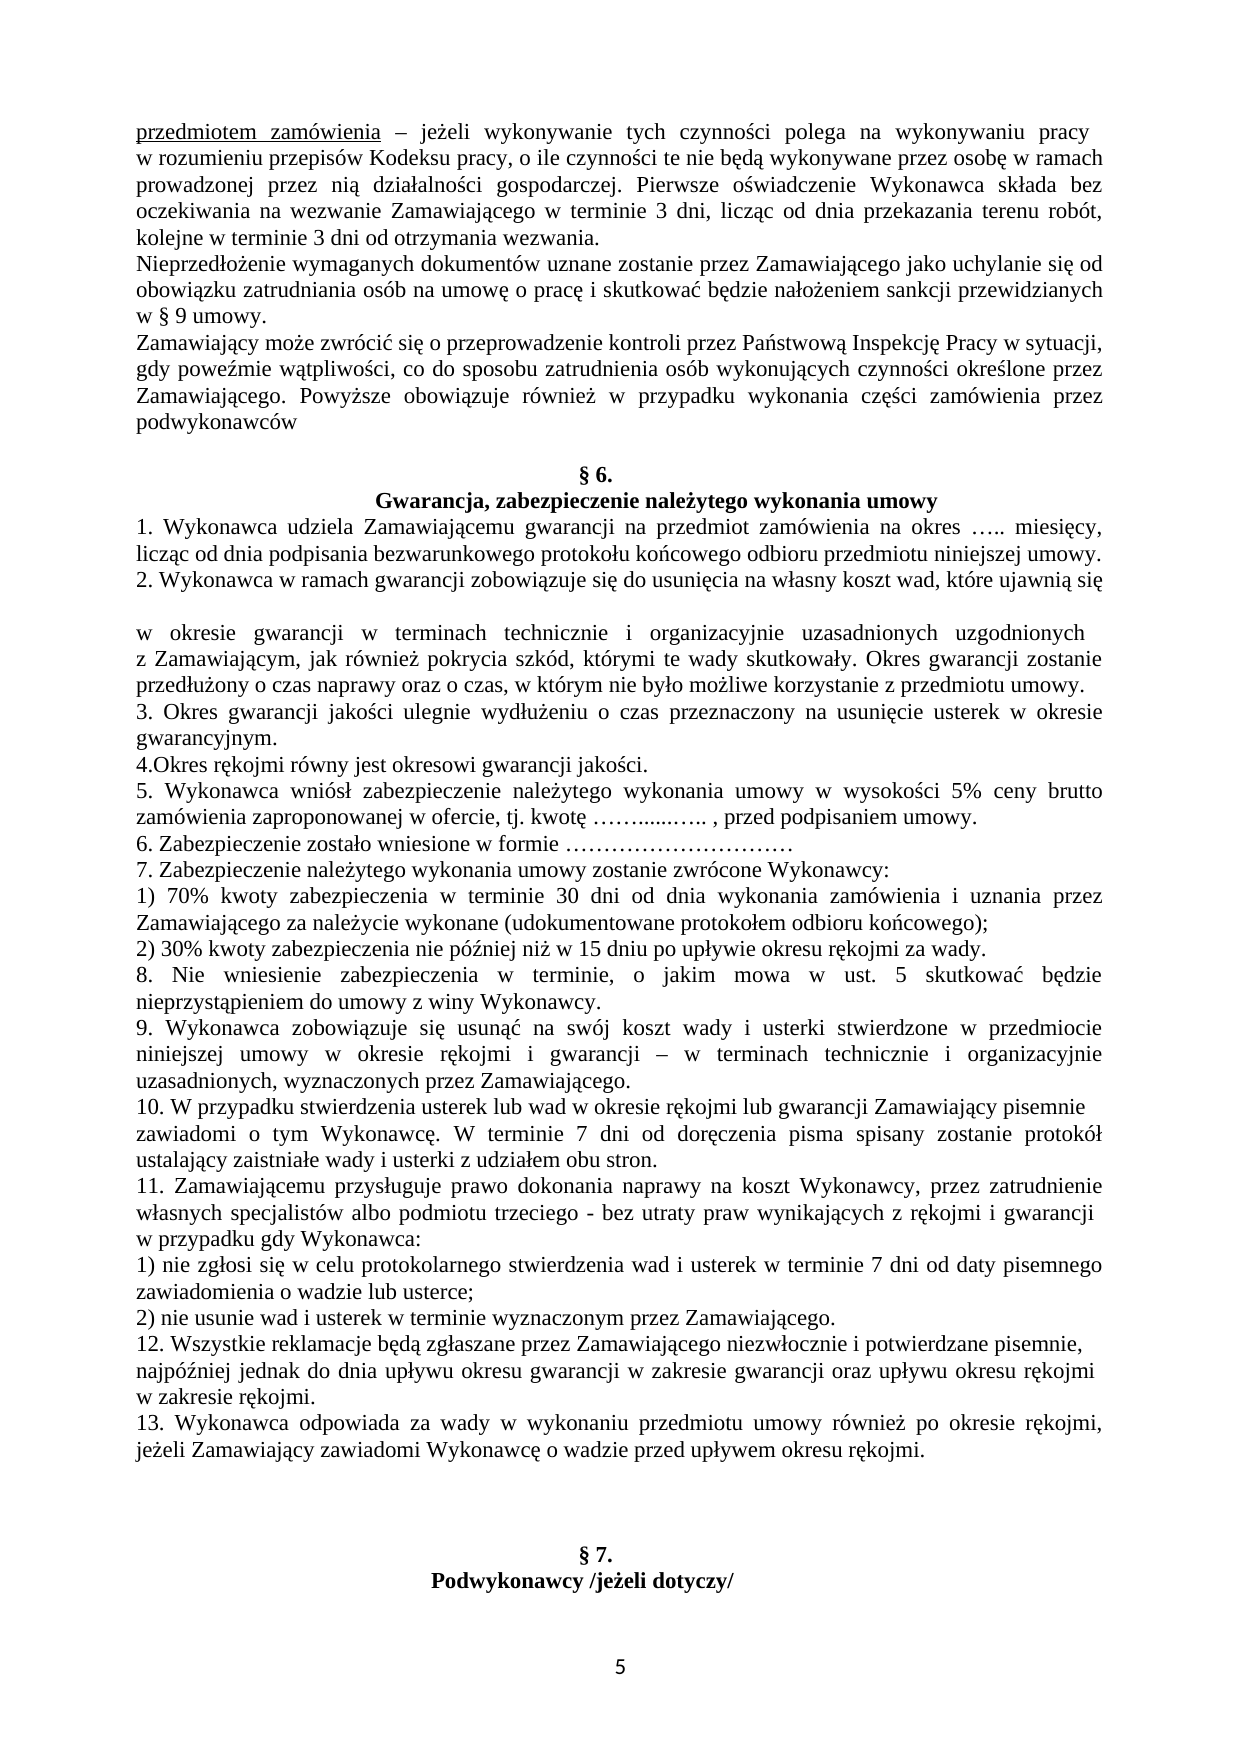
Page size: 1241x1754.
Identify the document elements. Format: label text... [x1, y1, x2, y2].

text najpóźniej jednak do dnia upływu okresu gwarancji w zakresie gwarancji oraz upływu okresu rękojmi w zakresie rękojmi. [136, 1357, 1104, 1409]
text 10. W przypadku stwierdzenia usterek lub wad w okresie rękojmi lub gwarancji Zamawiający pisemnie [136, 1093, 1104, 1119]
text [136, 118, 1104, 250]
text 6. Zabezpieczenie zostało wniesione w formie ………………………… [136, 830, 1104, 856]
text 2) nie usunie wad i usterek w terminie wyznaczonym przez Zamawiającego. [136, 1304, 1104, 1330]
text 1) 70% kwoty zabezpieczenia w terminie 30 dni od dnia wykonania zamówienia i uznania przez Zamawiającego za należycie wykonane (udokumentowane protokołem odbioru końcowego); [136, 882, 1104, 935]
text 13. Wykonawca odpowiada za wady w wykonaniu przedmiotu umowy również po okresie rękojmi, jeżeli Zamawiający zawiadomi Wykonawcę o wadzie przed upływem okresu rękojmi. [136, 1409, 1104, 1462]
text 2) 30% kwoty zabezpieczenia nie później niż w 15 dniu po upływie okresu rękojmi za wady. [136, 935, 1104, 961]
text Podwykonawcy /jeżeli dotyczy/ [357, 1568, 1104, 1594]
text 7. Zabezpieczenie należytego wykonania umowy zostanie zwrócone Wykonawcy: [136, 856, 1104, 882]
text 9. Wykonawca zobowiązuje się usunąć na swój koszt wady i usterki stwierdzone w przedmiocie niniejszej umowy w okresie rękojmi i gwarancji – w terminach technicznie i organizacyjnie uzasadnionych, wyznaczonych przez Zamawiającego. [136, 1014, 1104, 1093]
text 12. Wszystkie reklamacje będą zgłaszane przez Zamawiającego niezwłocznie i potwierdzane pisemnie, [136, 1330, 1104, 1357]
text 11. Zamawiającemu przysługuje prawo dokonania naprawy na koszt Wykonawcy, przez zatrudnienie własnych specjalistów albo podmiotu trzeciego - bez utraty praw wynikających z rękojmi i gwarancji w przypadku gdy Wykonawca: [136, 1172, 1104, 1251]
text Gwarancja, zabezpieczenie należytego wykonania umowy [209, 487, 1104, 513]
text 4.Okres rękojmi równy jest okresowi gwarancji jakości. [136, 751, 1104, 777]
text 2. Wykonawca w ramach gwarancji zobowiązuje się do usunięcia na własny koszt wad, które ujawnią się w okresie gwarancji w terminach technicznie i organizacyjnie uzasadnionych uzgodnionych z Zamawiającym, jak również pokrycia szkód, którymi te wady skutkowały. Okres gwarancji zostanie przedłużony o czas naprawy oraz o czas, w którym nie było możliwe korzystanie z przedmiotu umowy. [136, 566, 1104, 698]
text 5. Wykonawca wniósł zabezpieczenie należytego wykonania umowy w wysokości 5% ceny brutto zamówienia zaproponowanej w ofercie, tj. kwotę ……......….. , przed podpisaniem umowy. [136, 777, 1104, 830]
text zawiadomi o tym Wykonawcę. W terminie 7 dni od doręczenia pisma spisany zostanie protokół ustalający zaistniałe wady i usterki z udziałem obu stron. [136, 1119, 1104, 1172]
text § 6. [504, 461, 1104, 487]
text § 7. [504, 1541, 1104, 1568]
text 3. Okres gwarancji jakości ulegnie wydłużeniu o czas przeznaczony na usunięcie usterek w okresie gwarancyjnym. [136, 698, 1104, 751]
text 1. Wykonawca udziela Zamawiającemu gwarancji na przedmiot zamówienia na okres ….. miesięcy, licząc od dnia podpisania bezwarunkowego protokołu końcowego odbioru przedmiotu niniejszej umowy. [136, 513, 1104, 566]
text 1) nie zgłosi się w celu protokolarnego stwierdzenia wad i usterek w terminie 7 dni od daty pisemnego zawiadomienia o wadzie lub usterce; [136, 1251, 1104, 1304]
text 8. Nie wniesienie zabezpieczenia w terminie, o jakim mowa w ust. 5 skutkować będzie nieprzystąpieniem do umowy z winy Wykonawcy. [136, 961, 1104, 1014]
text Nieprzedłożenie wymaganych dokumentów uznane zostanie przez Zamawiającego jako uchylanie się od obowiązku zatrudniania osób na umowę o pracę i skutkować będzie nałożeniem sankcji przewidzianych w § 9 umowy. [136, 250, 1104, 329]
text Zamawiający może zwrócić się o przeprowadzenie kontroli przez Państwową Inspekcję Pracy w sytuacji, gdy poweźmie wątpliwości, co do sposobu zatrudnienia osób wykonujących czynności określone przez Zamawiającego. Powyższe obowiązuje również w przypadku wykonania części zamówienia przez podwykonawców [136, 329, 1104, 434]
